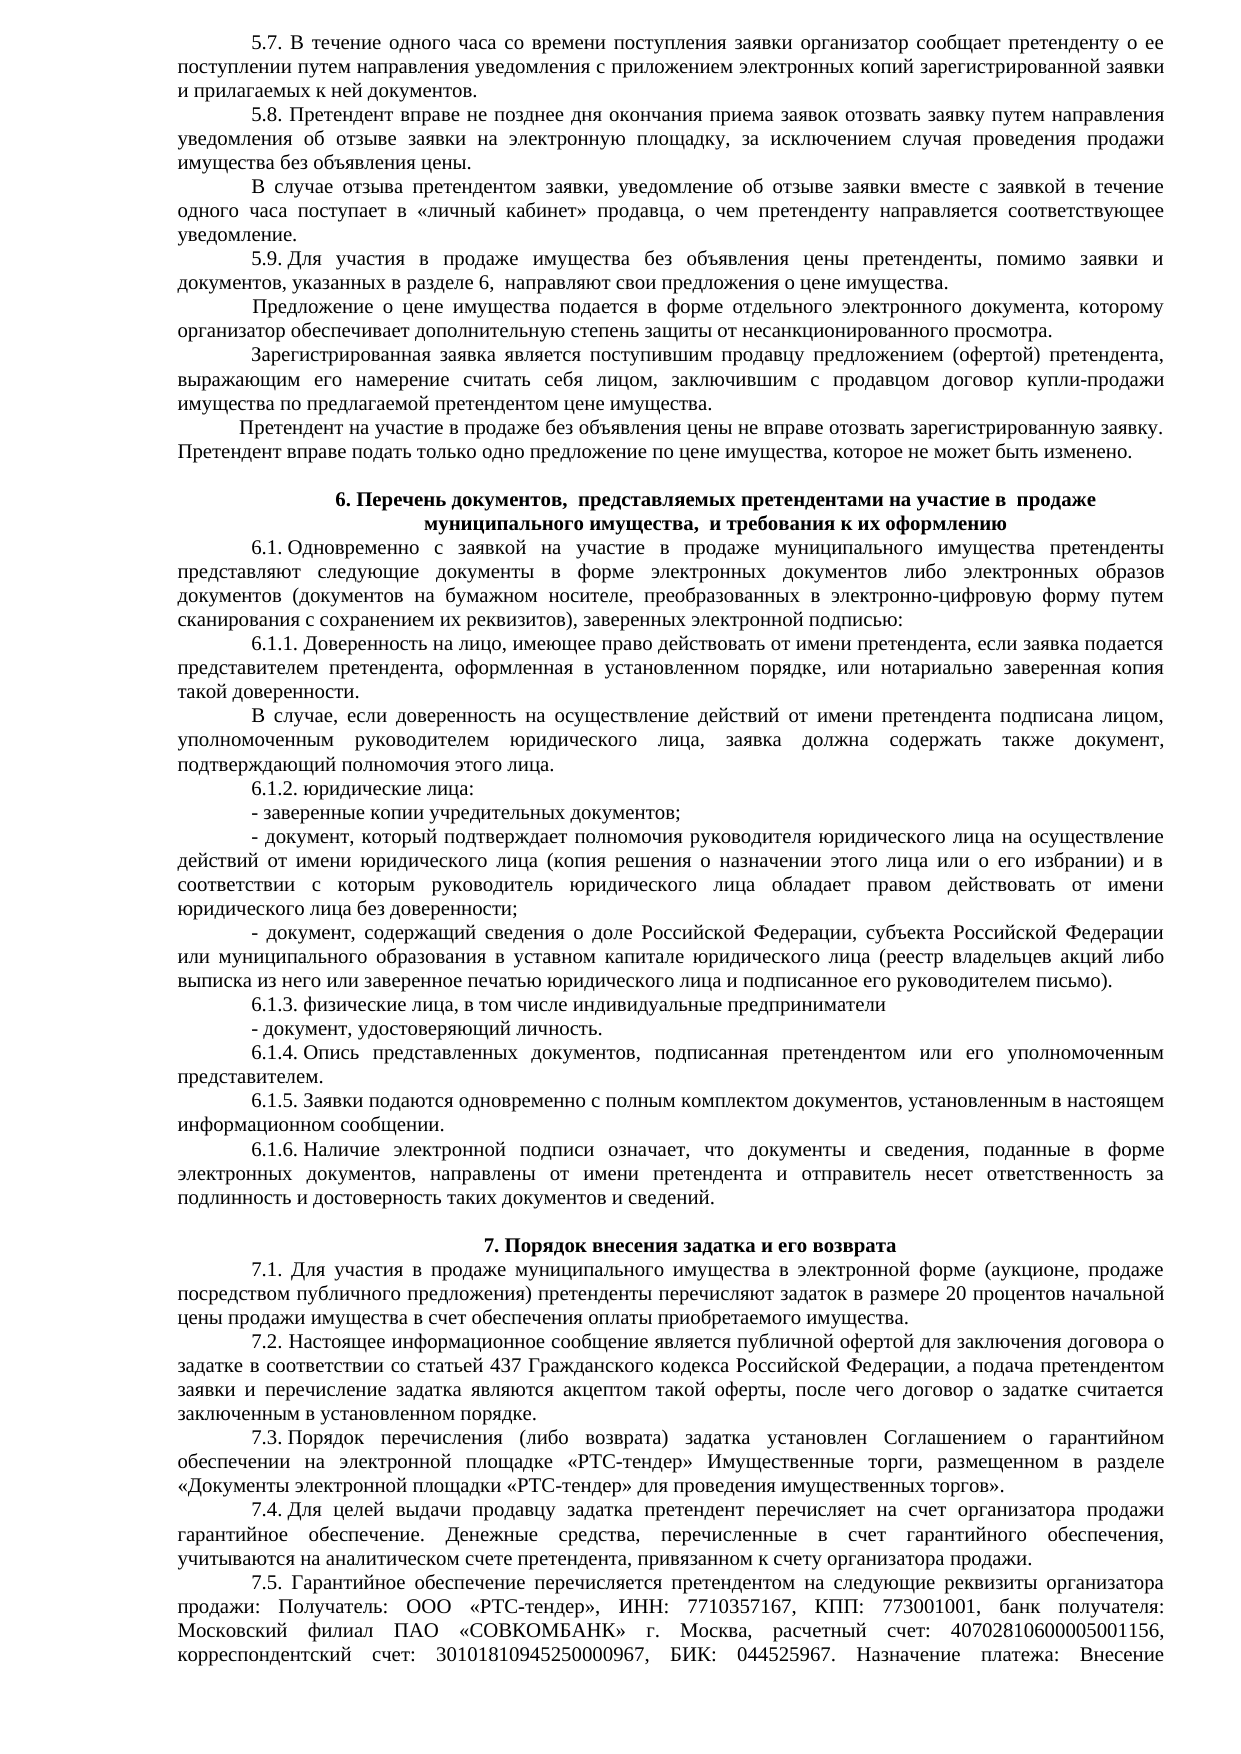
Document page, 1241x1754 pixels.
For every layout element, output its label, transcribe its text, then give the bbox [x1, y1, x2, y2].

text 6.1.2. юридические лица: [177, 776, 1165, 799]
text Претендент на участие в продаже без объявления цены не вправе отозвать зарегистрированную заявку. Претендент вправе подать только одно предложение по цене имущества, которое не может быть изменено. [177, 414, 1165, 463]
text 7. Порядок внесения задатка и его возврата [215, 1233, 1165, 1257]
text 7.1. Для участия в продаже муниципального имущества в электронной форме (аукционе, продаже посредством публичного предложения) претенденты перечисляют задаток в размере 20 процентов начальной цены продажи имущества в счет обеспечения оплаты приобретаемого имущества. [177, 1257, 1165, 1329]
text 6.1.5. Заявки подаются одновременно с полным комплектом документов, установленным в настоящем информационном сообщении. [177, 1088, 1165, 1136]
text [177, 1569, 1165, 1666]
text 6.1. Одновременно с заявкой на участие в продаже муниципального имущества претенденты представляют следующие документы в форме электронных документов либо электронных образов документов (документов на бумажном носителе, преобразованных в электронно-цифровую форму путем сканирования с сохранением их реквизитов), заверенных электронной подписью: [177, 535, 1165, 631]
text 6.1.6. Наличие электронной подписи означает, что документы и сведения, поданные в форме электронных документов, направлены от имени претендента и отправитель несет ответственность за подлинность и достоверность таких документов и сведений. [177, 1136, 1165, 1209]
text В случае, если доверенность на осуществление действий от имени претендента подписана лицом, уполномоченным руководителем юридического лица, заявка должна содержать также документ, подтверждающий полномочия этого лица. [177, 703, 1165, 776]
text - заверенные копии учредительных документов; [177, 799, 1165, 824]
text 7.4. Для целей выдачи продавцу задатка претендент перечисляет на счет организатора продажи гарантийное обеспечение. Денежные средства, перечисленные в счет гарантийного обеспечения, учитываются на аналитическом счете претендента, привязанном к счету организатора продажи. [177, 1497, 1165, 1569]
text 5.8. Претендент вправе не позднее дня окончания приема заявок отозвать заявку путем направления уведомления об отзыве заявки на электронную площадку, за исключением случая проведения продажи имущества без объявления цены. [177, 102, 1165, 174]
text 7.2. Настоящее информационное сообщение является публичной офертой для заключения договора о задатке в соответствии со статьей 437 Гражданского кодекса Российской Федерации, а подача претендентом заявки и перечисление задатка являются акцептом такой оферты, после чего договор о задатке считается заключенным в установленном порядке. [177, 1329, 1165, 1425]
text 5.9. Для участия в продаже имущества без объявления цены претенденты, помимо заявки и документов, указанных в разделе 6, направляют свои предложения о цене имущества. [177, 246, 1165, 294]
text 5.7. В течение одного часа со времени поступления заявки организатор сообщает претенденту о ее поступлении путем направления уведомления с приложением электронных копий зарегистрированной заявки и прилагаемых к ней документов. [177, 29, 1165, 102]
text - документ, удостоверяющий личность. [177, 1016, 1165, 1040]
text 6.1.4. Опись представленных документов, подписанная претендентом или его уполномоченным представителем. [177, 1040, 1165, 1088]
text В случае отзыва претендентом заявки, уведомление об отзыве заявки вместе с заявкой в течение одного часа поступает в «личный кабинет» продавца, о чем претенденту направляется соответствующее уведомление. [177, 174, 1165, 246]
text 6.1.1. Доверенность на лицо, имеющее право действовать от имени претендента, если заявка подается представителем претендента, оформленная в установленном порядке, или нотариально заверенная копия такой доверенности. [177, 631, 1165, 703]
text - документ, который подтверждает полномочия руководителя юридического лица на осуществление действий от имени юридического лица (копия решения о назначении этого лица или о его избрании) и в соответствии с которым руководитель юридического лица обладает правом действовать от имени юридического лица без доверенности; [177, 824, 1165, 920]
text 7.3. Порядок перечисления (либо возврата) задатка установлен Соглашением о гарантийном обеспечении на электронной площадке «РТС-тендер» Имущественные торги, размещенном в разделе «Документы электронной площадки «РТС-тендер» для проведения имущественных торгов». [177, 1425, 1165, 1497]
text 6.1.3. физические лица, в том числе индивидуальные предприниматели [177, 992, 1165, 1016]
text 6. Перечень документов, представляемых претендентами на участие в продаже муниципального имущества, и требования к их оформлению [266, 487, 1165, 535]
text Предложение о цене имущества подается в форме отдельного электронного документа, которому организатор обеспечивает дополнительную степень защиты от несанкционированного просмотра. [177, 294, 1165, 342]
text Зарегистрированная заявка является поступившим продавцу предложением (офертой) претендента, выражающим его намерение считать себя лицом, заключившим с продавцом договор купли-продажи имущества по предлагаемой претендентом цене имущества. [177, 342, 1165, 414]
text - документ, содержащий сведения о доле Российской Федерации, субъекта Российской Федерации или муниципального образования в уставном капитале юридического лица (реестр владельцев акций либо выписка из него или заверенное печатью юридического лица и подписанное его руководителем письмо). [177, 920, 1165, 992]
